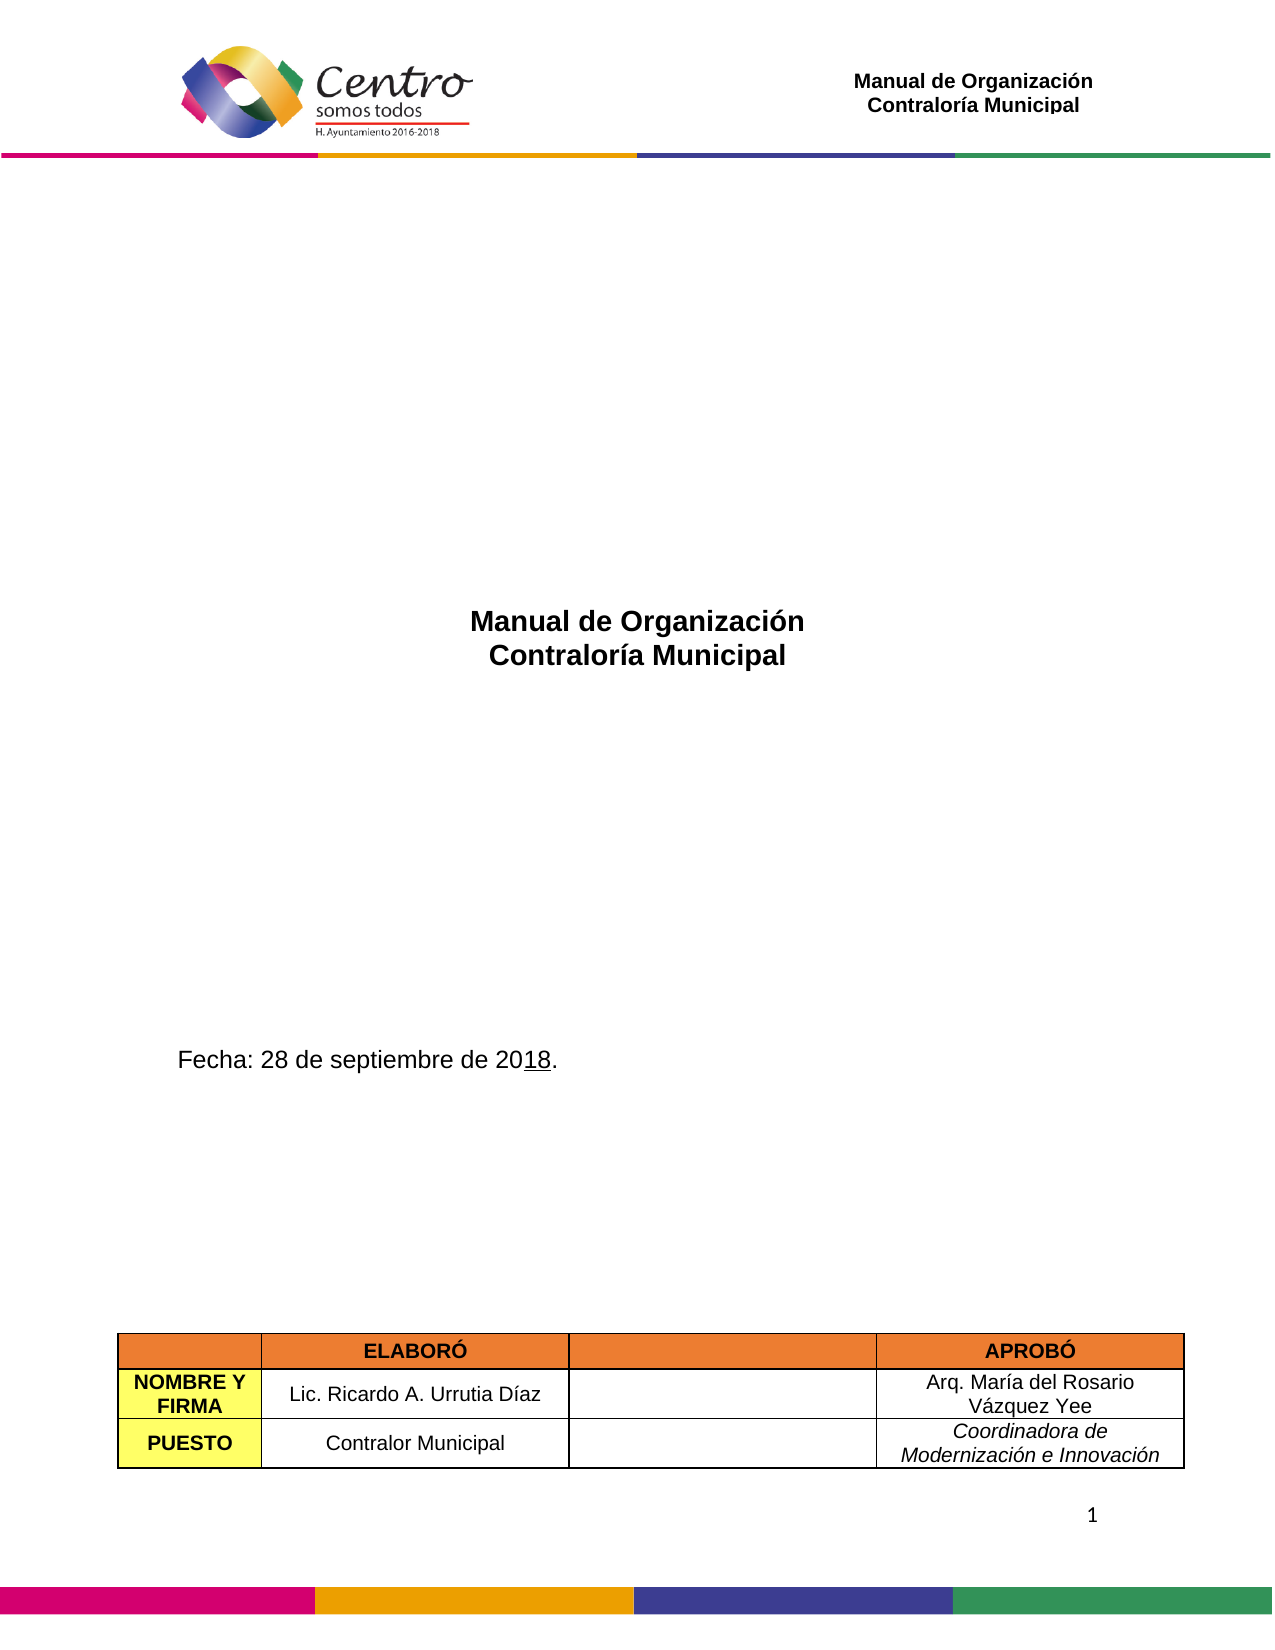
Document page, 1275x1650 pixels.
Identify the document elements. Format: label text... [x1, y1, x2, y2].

text Fecha: 28 de septiembre de 2018. [177, 1045, 1098, 1074]
text Contraloría Municipal [177, 638, 1098, 671]
table_cell Contralor Municipal [262, 1419, 568, 1467]
table_header [570, 1334, 876, 1368]
table_cell PUESTO [119, 1419, 261, 1467]
table_header [119, 1334, 261, 1368]
picture [0, 153, 1271, 158]
table_cell Lic. Ricardo A. Urrutia Díaz [262, 1370, 568, 1418]
table_cell Coordinadora de Modernización e Innovación [877, 1419, 1183, 1467]
table_header APROBÓ [877, 1334, 1183, 1368]
table_cell Arq. María del Rosario Vázquez Yee [877, 1370, 1183, 1418]
table_cell [570, 1419, 876, 1467]
table_cell NOMBRE Y FIRMA [119, 1370, 261, 1418]
table_header ELABORÓ [262, 1334, 568, 1368]
text Manual de Organización [177, 604, 1098, 638]
table_cell [570, 1370, 876, 1418]
